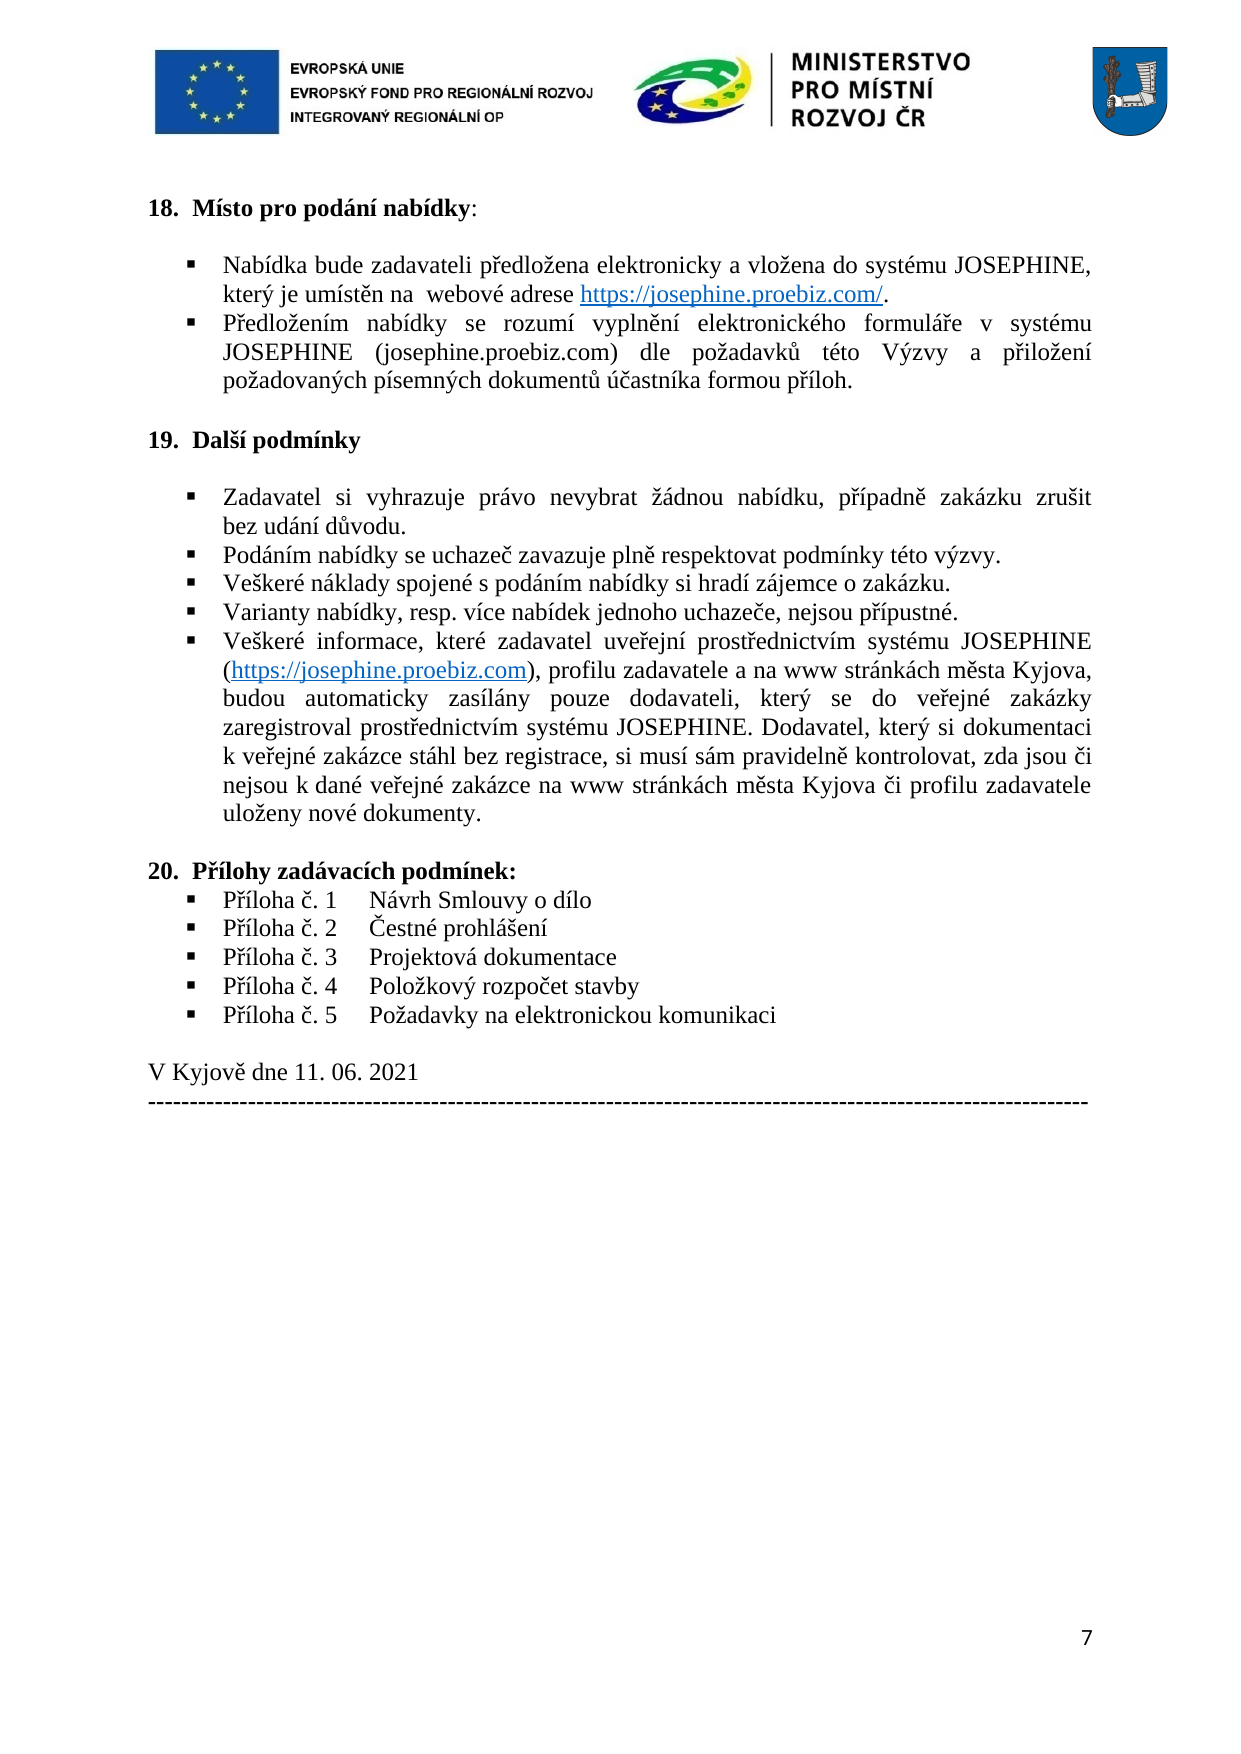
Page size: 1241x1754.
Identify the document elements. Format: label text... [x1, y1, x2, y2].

list Varianty nabídky, resp. více nabídek jednoho uchazeče, nejsou přípustné. [185, 597, 1093, 626]
list Předložením nabídky se rozumí vyplnění elektronického formuláře v systému JOSEPHINE (josephine.proebiz.com) dle požadavků této Výzvy a přiložení požadovaných písemných dokumentů účastníka formou příloh. [185, 308, 1093, 394]
list Další podmínky [148, 425, 1093, 453]
list Příloha č. 4 Položkový rozpočet stavby [185, 971, 1093, 1000]
list Příloha č. 3 Projektová dokumentace [185, 942, 1093, 971]
text V Kyjově dne 11. 06. 2021 [148, 1057, 1093, 1086]
list Přílohy zadávacích podmínek: [148, 856, 1093, 885]
picture [1092, 47, 1168, 136]
list Veškeré náklady spojené s podáním nabídky si hradí zájemce o zakázku. [185, 568, 1093, 597]
list Veškeré informace, které zadavatel uveřejní prostřednictvím systému JOSEPHINE (https://josephine.proebiz.com), profilu zadavatele a na www stránkách města Kyjova, budou automaticky zasílány pouze dodavateli, který se do veřejné zakázky zaregistroval prostřednictvím systému JOSEPHINE. Dodavatel, který si dokumentaci k veřejné zakázce stáhl bez registrace, si musí sám pravidelně kontrolovat, zda jsou či nejsou k dané veřejné zakázce na www stránkách města Kyjova či profilu zadavatele uloženy nové dokumenty. [185, 626, 1093, 827]
list Místo pro podání nabídky: [148, 193, 1093, 222]
list ----------------------------------------------------------------------------------------------------------------- [148, 1086, 1093, 1115]
list Příloha č. 5 Požadavky na elektronickou komunikaci [185, 1000, 1093, 1028]
picture [147, 47, 983, 136]
list Nabídka bude zadavateli předložena elektronicky a vložena do systému JOSEPHINE, který je umístěn na webové adrese https://josephine.proebiz.com/. [185, 251, 1093, 308]
list Podáním nabídky se uchazeč zavazuje plně respektovat podmínky této výzvy. [185, 540, 1092, 568]
list Příloha č. 1 Návrh Smlouvy o dílo [185, 885, 1093, 913]
list Příloha č. 2 Čestné prohlášení [185, 913, 1093, 942]
list Zadavatel si vyhrazuje právo nevybrat žádnou nabídku, případně zakázku zrušit bez udání důvodu. [185, 482, 1092, 540]
